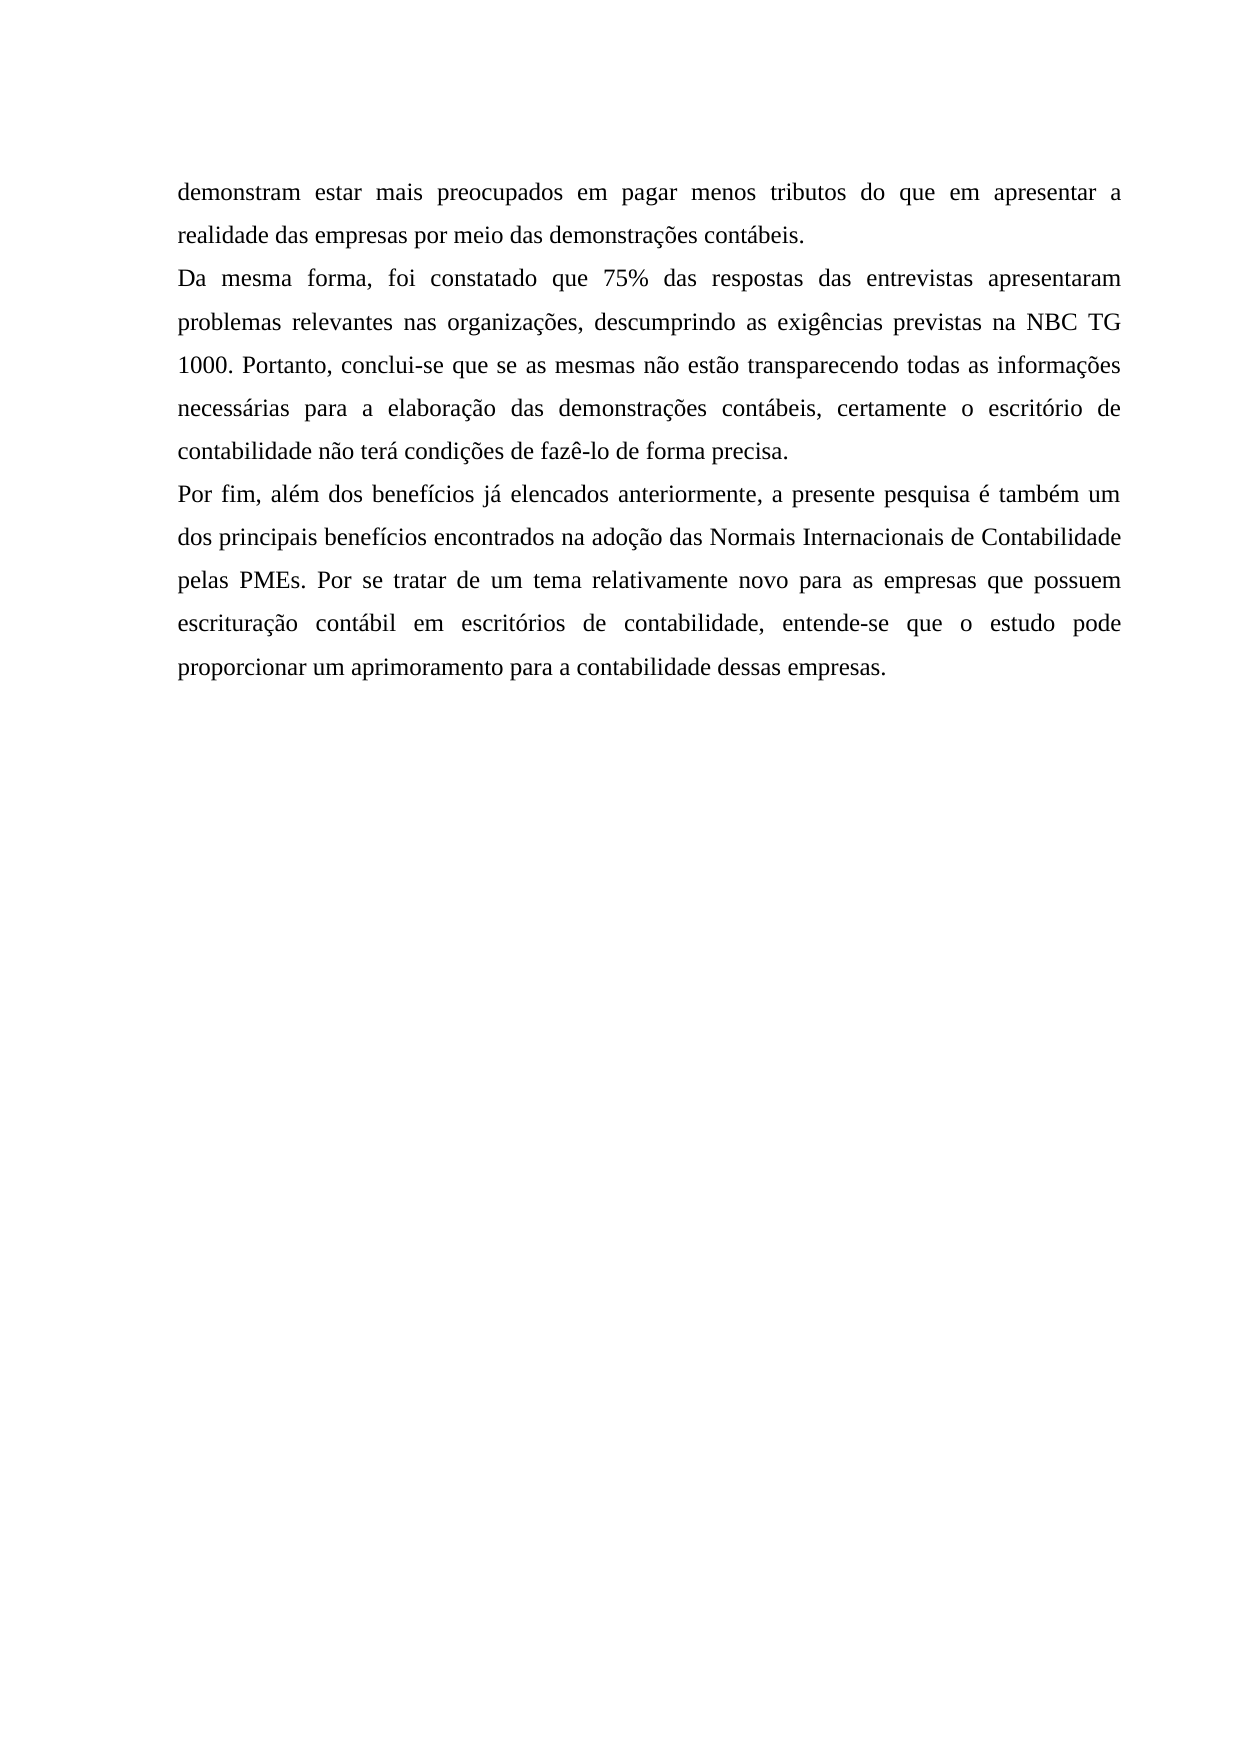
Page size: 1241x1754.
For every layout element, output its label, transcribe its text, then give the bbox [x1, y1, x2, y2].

text Por fim, além dos benefícios já elencados anteriormente, a presente pesquisa é também um dos principais benefícios encontrados na adoção das Normais Internacionais de Contabilidade pelas PMEs. Por se tratar de um tema relativamente novo para as empresas que possuem escrituração contábil em escritórios de contabilidade, entende-se que o estudo pode proporcionar um aprimoramento para a contabilidade dessas empresas. [177, 479, 1122, 680]
text Da mesma forma, foi constatado que 75% das respostas das entrevistas apresentaram problemas relevantes nas organizações, descumprindo as exigências previstas na NBC TG 1000. Portanto, conclui-se que se as mesmas não estão transparecendo todas as informações necessárias para a elaboração das demonstrações contábeis, certamente o escritório de contabilidade não terá condições de fazê-lo de forma precisa. [177, 263, 1122, 465]
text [177, 177, 1122, 249]
